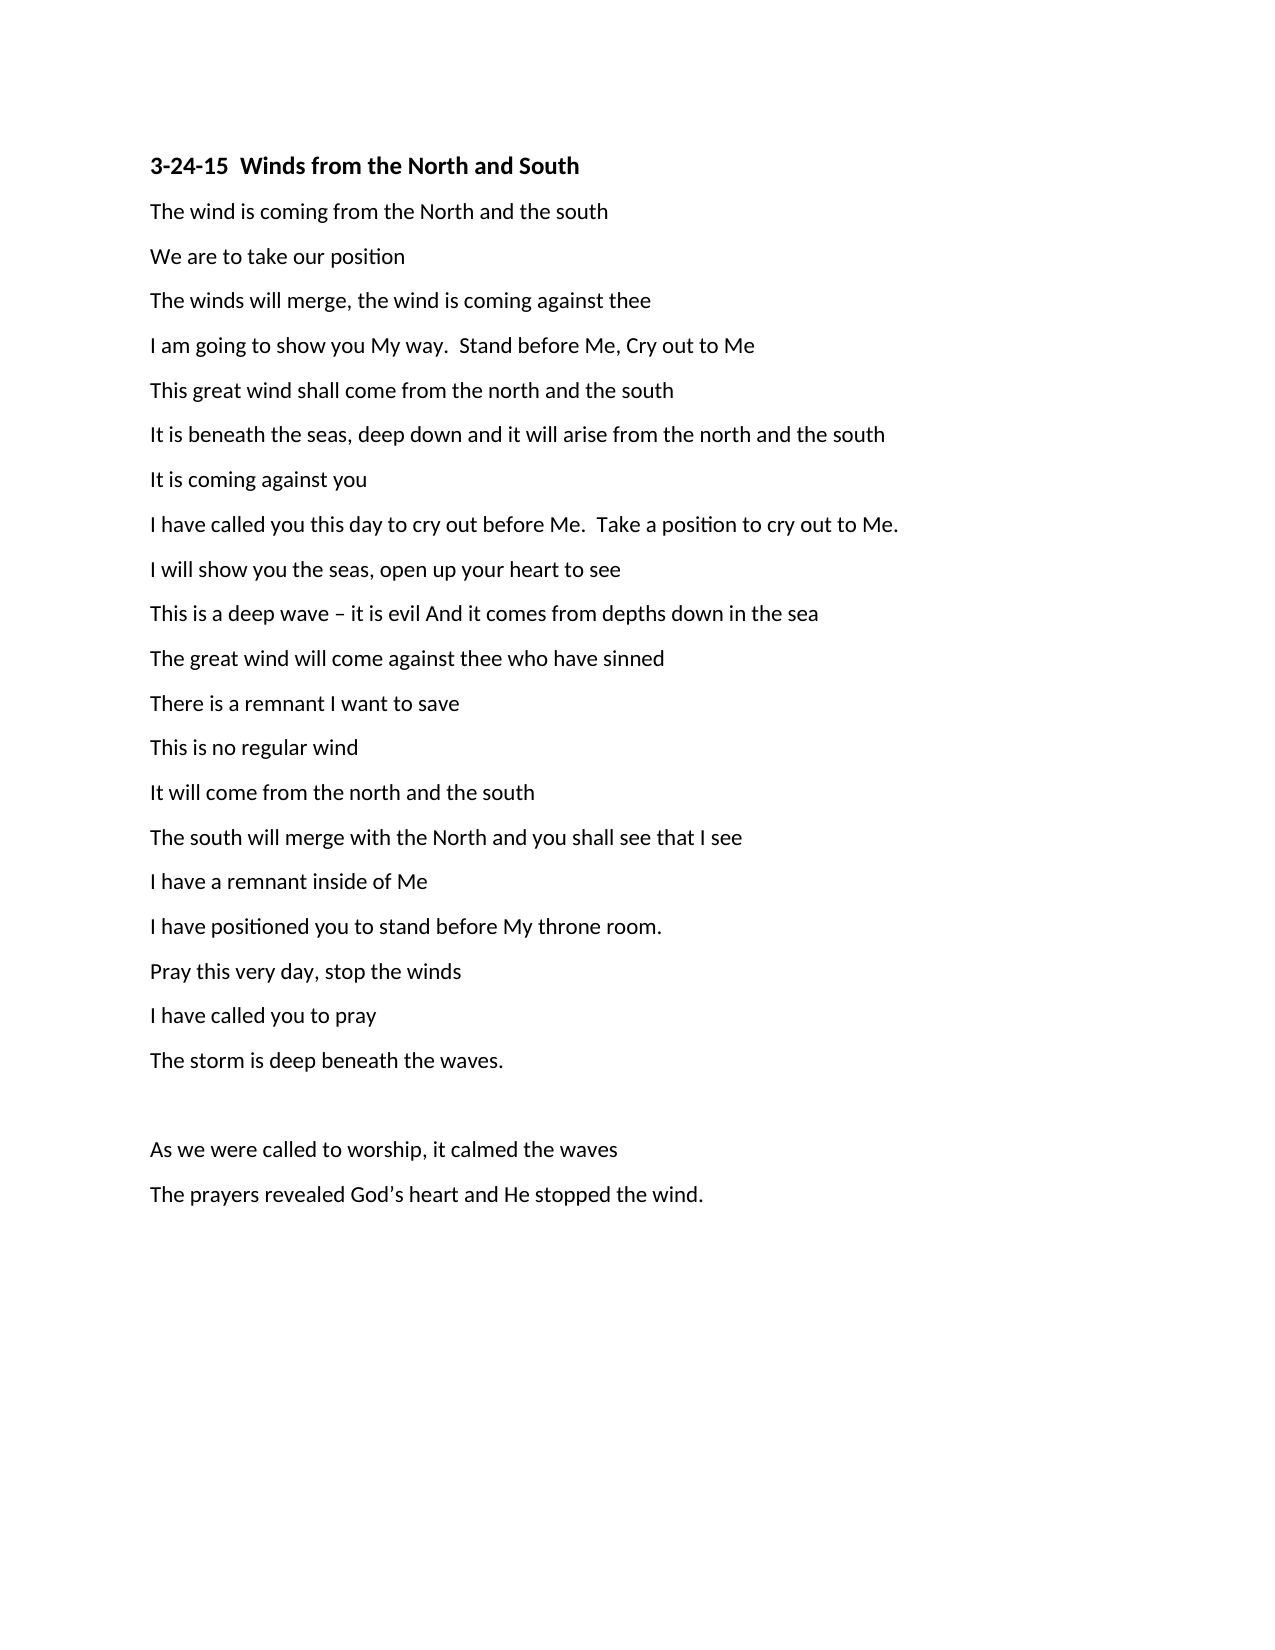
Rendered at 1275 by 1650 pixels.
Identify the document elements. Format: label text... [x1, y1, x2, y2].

text It will come from the north and the south [150, 778, 1125, 806]
text I have called you this day to cry out before Me. Take a position to cry out to Me. [150, 510, 1125, 538]
text We are to take our position [150, 242, 1125, 270]
text This is no regular wind [150, 733, 1125, 761]
text Pray this very day, stop the winds [150, 957, 1125, 985]
text There is a remnant I want to save [150, 689, 1125, 717]
text The wind is coming from the North and the south [150, 197, 1125, 225]
text The great wind will come against thee who have sinned [150, 644, 1125, 672]
text This great wind shall come from the north and the south [150, 376, 1125, 404]
text The south will merge with the North and you shall see that I see [150, 823, 1125, 851]
text 3-24-15 Winds from the North and South [150, 150, 1125, 181]
text This is a deep wave – it is evil And it comes from depths down in the sea [150, 599, 1125, 627]
text It is beneath the seas, deep down and it will arise from the north and the south [150, 421, 1125, 449]
text I will show you the seas, open up your heart to see [150, 555, 1125, 583]
text As we were called to worship, it calmed the waves [150, 1136, 1125, 1164]
text I have called you to pray [150, 1002, 1125, 1029]
text The winds will merge, the wind is coming against thee [150, 287, 1125, 314]
text I am going to show you My way. Stand before Me, Cry out to Me [150, 331, 1125, 359]
text I have positioned you to stand before My throne room. [150, 912, 1125, 940]
text It is coming against you [150, 465, 1125, 493]
text The storm is deep beneath the waves. [150, 1046, 1125, 1074]
text The prayers revealed God’s heart and He stopped the wind. [150, 1180, 1125, 1208]
text I have a remnant inside of Me [150, 867, 1125, 896]
